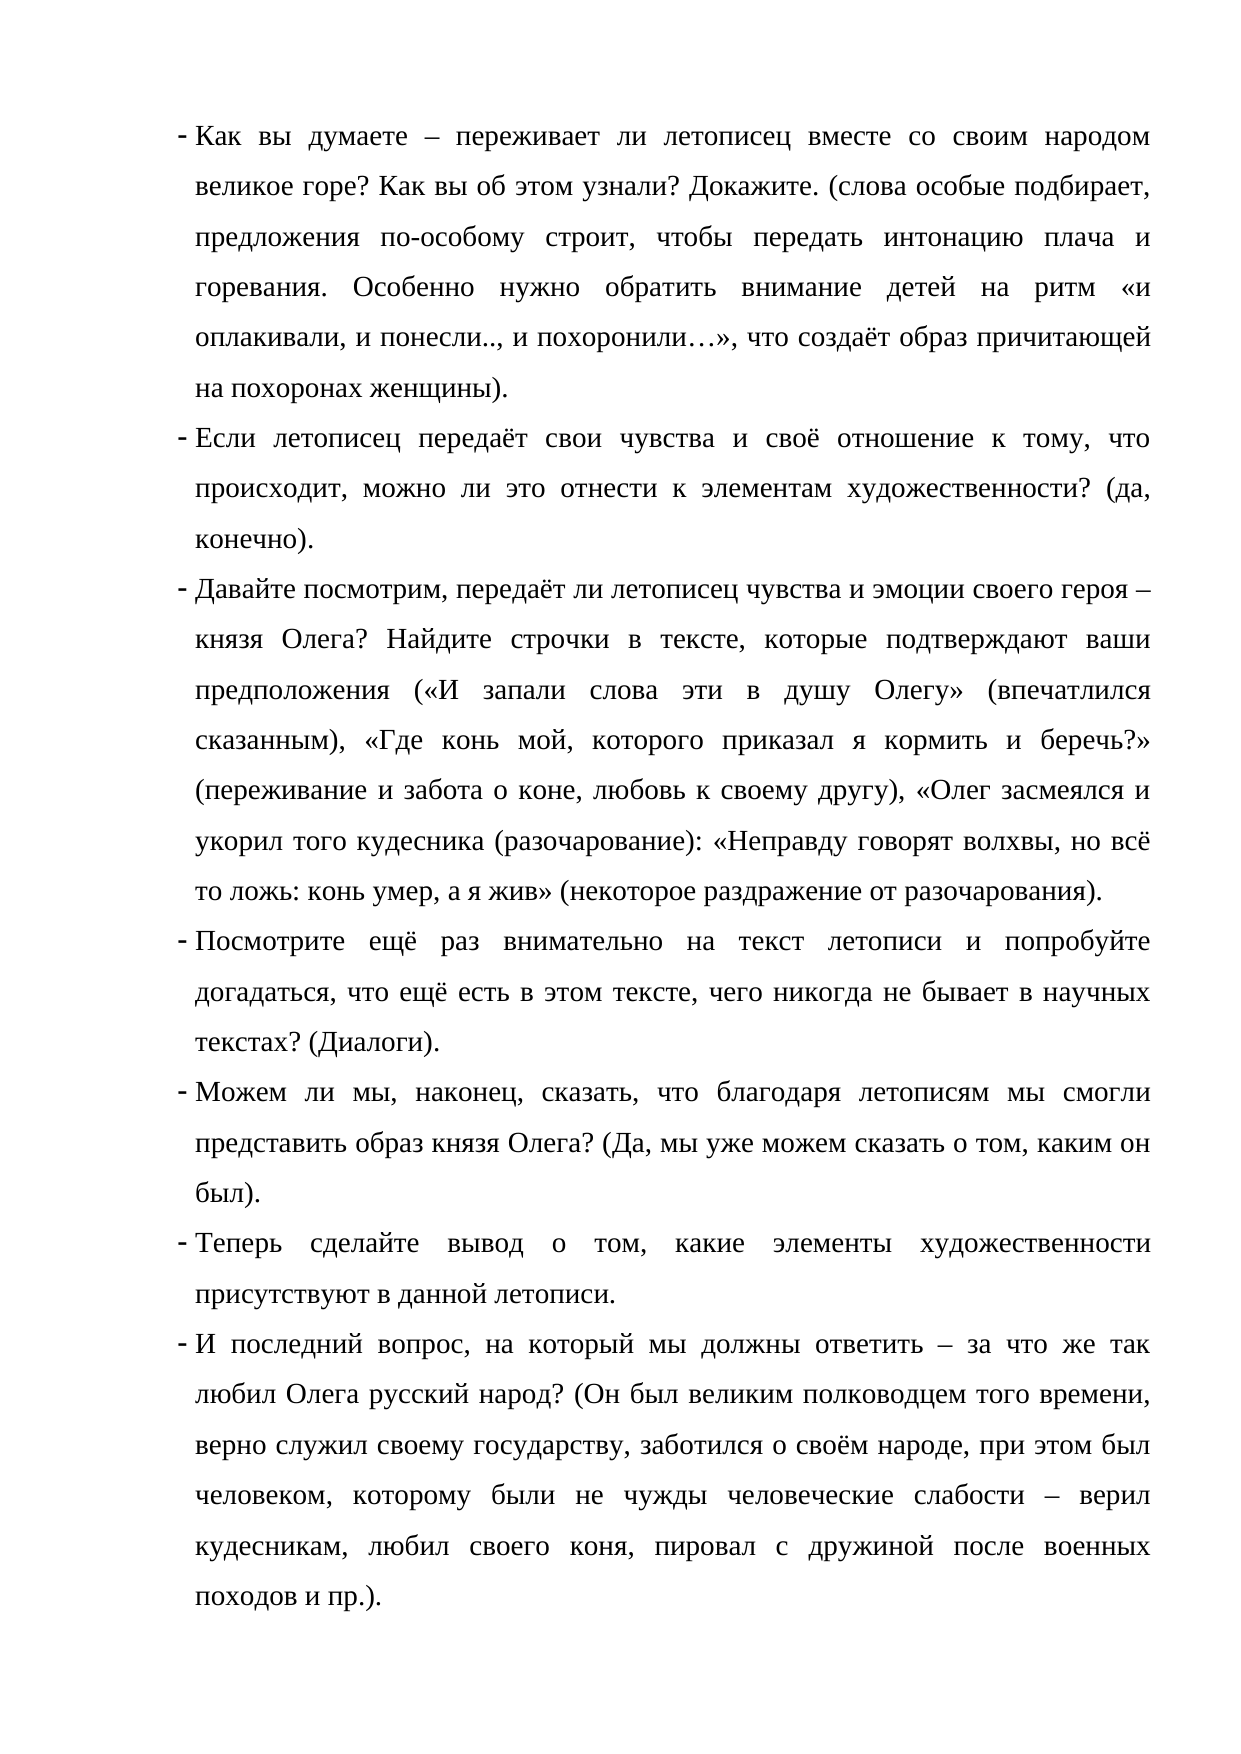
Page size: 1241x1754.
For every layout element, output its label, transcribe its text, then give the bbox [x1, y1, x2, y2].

list Теперь сделайте вывод о том, какие элементы художественности присутствуют в данной летописи. [177, 1226, 1152, 1309]
list И последний вопрос, на который мы должны ответить – за что же так любил Олега русский народ? (Он был великим полководцем того времени, верно служил своему государству, заботился о своём народе, при этом был человеком, которому были не чужды человеческие слабости – верил кудесникам, любил своего коня, пировал с дружиной после военных походов и пр.). [177, 1326, 1152, 1611]
list Давайте посмотрим, передаёт ли летописец чувства и эмоции своего героя – князя Олега? Найдите строчки в тексте, которые подтверждают ваши предположения («И запали слова эти в душу Олегу» (впечатлился сказанным), «Где конь мой, которого приказал я кормить и беречь?» (переживание и забота о коне, любовь к своему другу), «Олег засмеялся и укорил того кудесника (разочарование): «Неправду говорят волхвы, но всё то ложь: конь умер, а я жив» (некоторое раздражение от разочарования). [177, 571, 1152, 907]
list Посмотрите ещё раз внимательно на текст летописи и попробуйте догадаться, что ещё есть в этом тексте, чего никогда не бывает в научных текстах? (Диалоги). [177, 923, 1152, 1058]
list Как вы думаете – переживает ли летописец вместе со своим народом великое горе? Как вы об этом узнали? Докажите. (слова особые подбирает, предложения по-особому строит, чтобы передать интонацию плача и горевания. Особенно нужно обратить внимание детей на ритм «и оплакивали, и понесли.., и похоронили…», что создаёт образ причитающей на похоронах женщины). [177, 118, 1152, 403]
list Можем ли мы, наконец, сказать, что благодаря летописям мы смогли представить образ князя Олега? (Да, мы уже можем сказать о том, каким он был). [177, 1074, 1152, 1209]
list Если летописец передаёт свои чувства и своё отношение к тому, что происходит, можно ли это отнести к элементам художественности? (да, конечно). [177, 420, 1152, 554]
